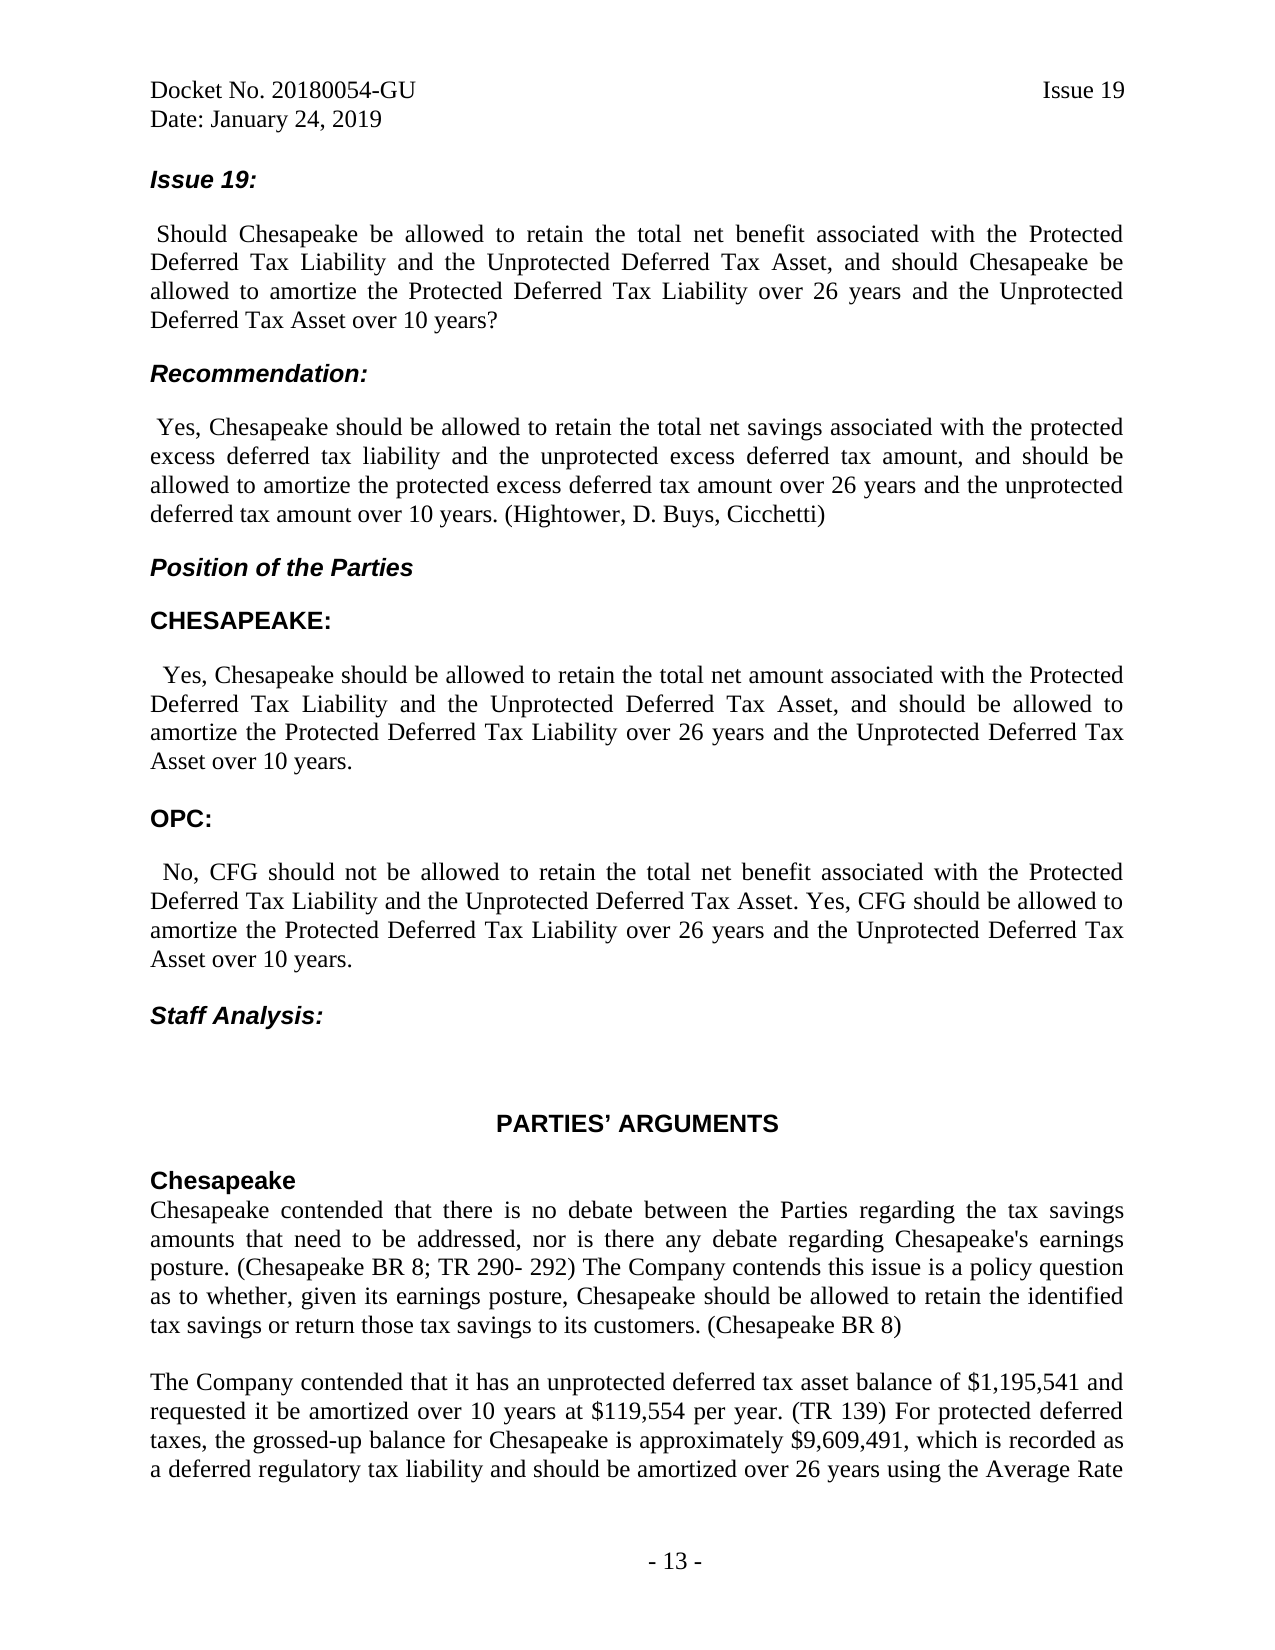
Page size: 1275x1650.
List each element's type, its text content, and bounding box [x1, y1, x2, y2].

text CHESAPEAKE: [150, 606, 1125, 635]
subtitle Position of the Parties [150, 552, 1125, 581]
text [150, 1367, 1125, 1482]
subtitle Issue 19: [150, 165, 1125, 194]
text Yes, Chesapeake should be allowed to retain the total net savings associated with the protected excess deferred tax liability and the unprotected excess deferred tax amount, and should be allowed to amortize the protected excess deferred tax amount over 26 years and the unprotected deferred tax amount over 10 years. (Hightower, D. Buys, Cicchetti) [150, 412, 1125, 527]
text Yes, Chesapeake should be allowed to retain the total net amount associated with the Protected Deferred Tax Liability and the Unprotected Deferred Tax Asset, and should be allowed to amortize the Protected Deferred Tax Liability over 26 years and the Unprotected Deferred Tax Asset over 10 years. [150, 660, 1125, 775]
text Should Chesapeake be allowed to retain the total net benefit associated with the Protected Deferred Tax Liability and the Unprotected Deferred Tax Asset, and should Chesapeake be allowed to amortize the Protected Deferred Tax Liability over 26 years and the Unprotected Deferred Tax Asset over 10 years? [150, 219, 1125, 334]
text OPC: [150, 804, 1125, 832]
subtitle Staff Analysis: [150, 1001, 1125, 1030]
subtitle Chesapeake [150, 1166, 1125, 1195]
subtitle Recommendation: [150, 359, 1125, 387]
subtitle PARTIES’ ARGUMENTS [150, 1109, 1125, 1137]
text Chesapeake contended that there is no debate between the Parties regarding the tax savings amounts that need to be addressed, nor is there any debate regarding Chesapeake's earnings posture. (Chesapeake BR 8; TR 290- 292) The Company contends this issue is a policy question as to whether, given its earnings posture, Chesapeake should be allowed to retain the identified tax savings or return those tax savings to its customers. (Chesapeake BR 8) [150, 1195, 1125, 1339]
text No, CFG should not be allowed to retain the total net benefit associated with the Protected Deferred Tax Liability and the Unprotected Deferred Tax Asset. Yes, CFG should be allowed to amortize the Protected Deferred Tax Liability over 26 years and the Unprotected Deferred Tax Asset over 10 years. [150, 857, 1125, 972]
